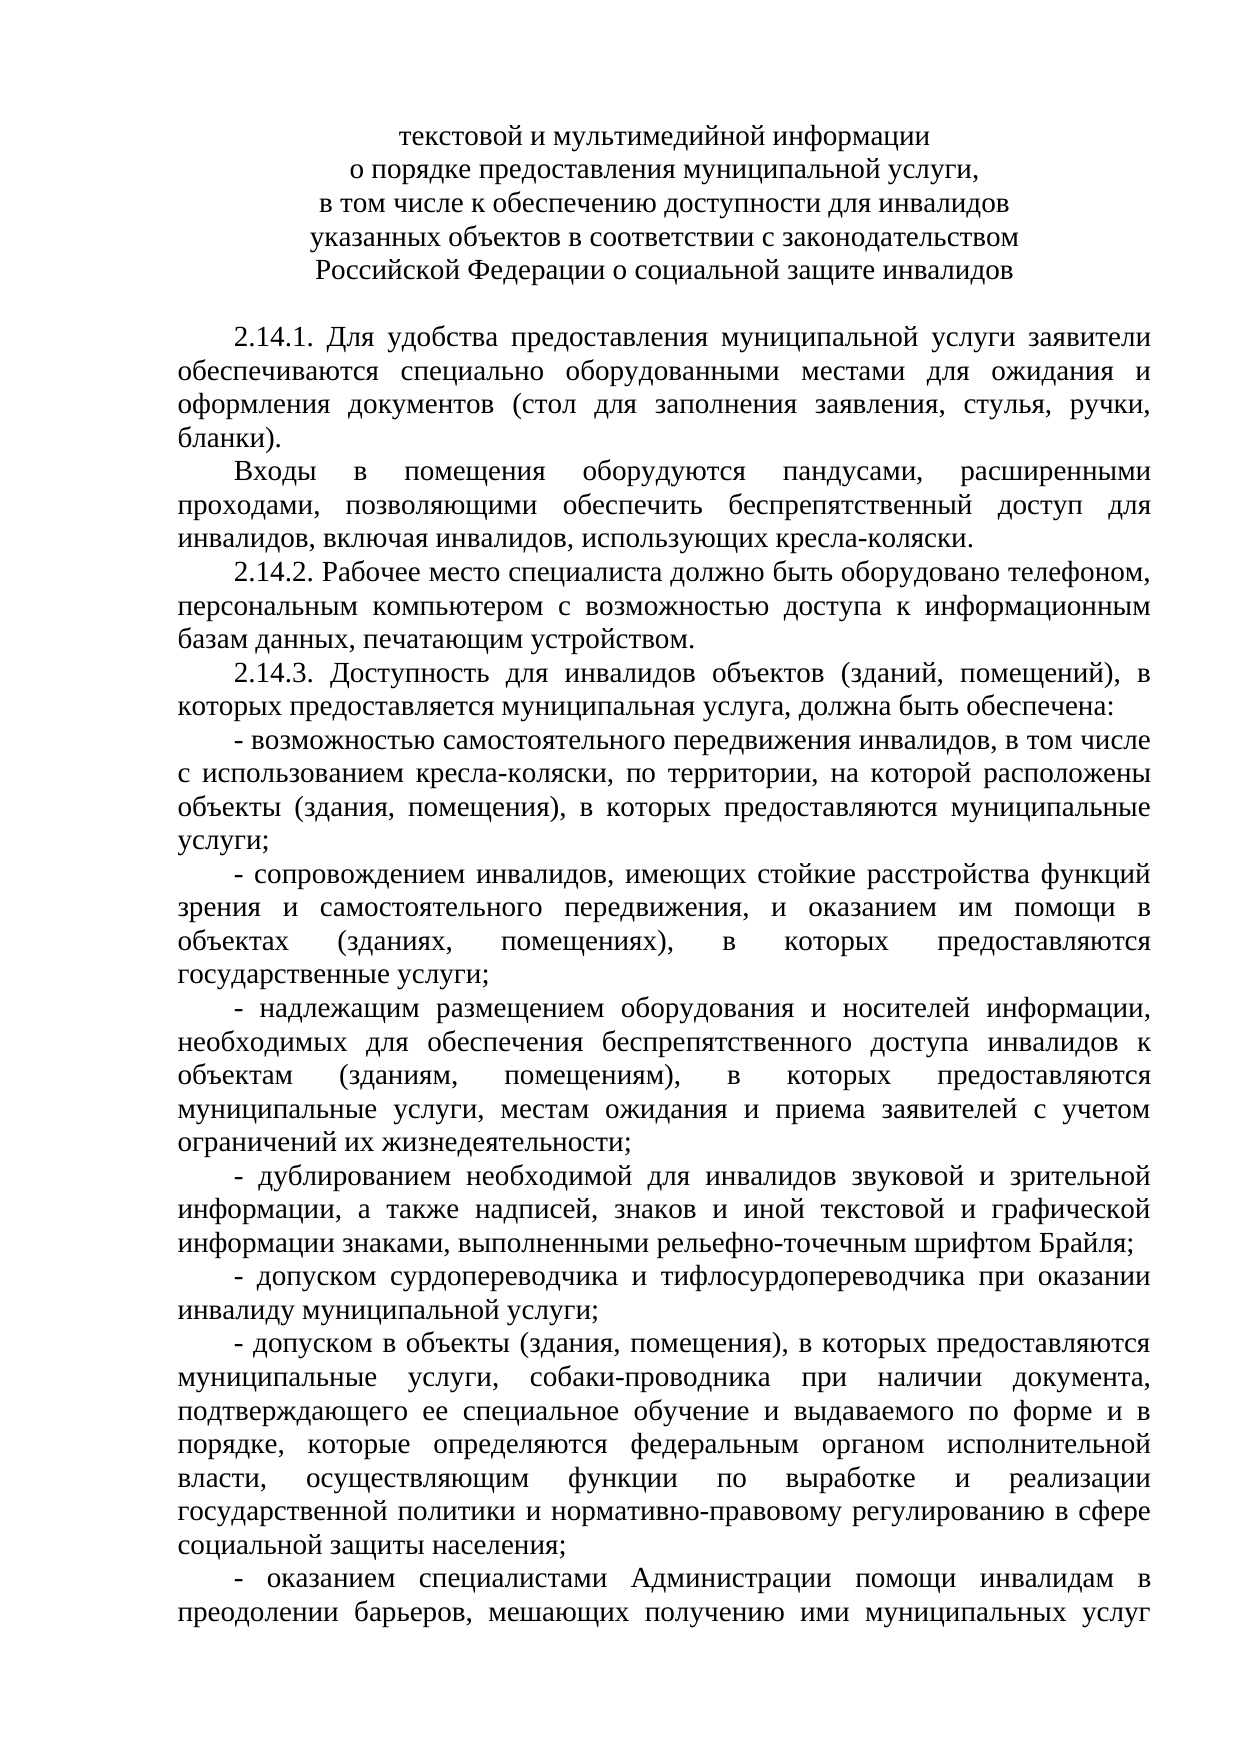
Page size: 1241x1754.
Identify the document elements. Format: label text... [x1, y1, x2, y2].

text в том числе к обеспечению доступности для инвалидов [177, 185, 1152, 219]
text - допуском сурдопереводчика и тифлосурдопереводчика при оказании инвалиду муниципальной услуги; [177, 1258, 1152, 1326]
text 2.14.1. Для удобства предоставления муниципальной услуги заявители обеспечиваются специально оборудованными местами для ожидания и оформления документов (стол для заполнения заявления, стулья, ручки, бланки). [177, 319, 1152, 453]
text Российской Федерации о социальной защите инвалидов [177, 252, 1152, 286]
text указанных объектов в соответствии с законодательством [177, 219, 1152, 252]
text - надлежащим размещением оборудования и носителей информации, необходимых для обеспечения беспрепятственного доступа инвалидов к объектам (зданиям, помещениям), в которых предоставляются муниципальные услуги, местам ожидания и приема заявителей с учетом ограничений их жизнедеятельности; [177, 990, 1152, 1158]
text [177, 1560, 1152, 1627]
text 2.14.2. Рабочее место специалиста должно быть оборудовано телефоном, персональным компьютером с возможностью доступа к информационным базам данных, печатающим устройством. [177, 554, 1152, 655]
text текстовой и мультимедийной информации [177, 118, 1152, 152]
text - допуском в объекты (здания, помещения), в которых предоставляются муниципальные услуги, собаки-проводника при наличии документа, подтверждающего ее специальное обучение и выдаваемого по форме и в порядке, которые определяются федеральным органом исполнительной власти, осуществляющим функции по выработке и реализации государственной политики и нормативно-правовому регулированию в сфере социальной защиты населения; [177, 1326, 1152, 1560]
text - дублированием необходимой для инвалидов звуковой и зрительной информации, а также надписей, знаков и иной текстовой и графической информации знаками, выполненными рельефно-точечным шрифтом Брайля; [177, 1158, 1152, 1258]
text - возможностью самостоятельного передвижения инвалидов, в том числе с использованием кресла-коляски, по территории, на которой расположены объекты (здания, помещения), в которых предоставляются муниципальные услуги; [177, 722, 1152, 856]
text - сопровождением инвалидов, имеющих стойкие расстройства функций зрения и самостоятельного передвижения, и оказанием им помощи в объектах (зданиях, помещениях), в которых предоставляются государственные услуги; [177, 856, 1152, 990]
text Входы в помещения оборудуются пандусами, расширенными проходами, позволяющими обеспечить беспрепятственный доступ для инвалидов, включая инвалидов, использующих кресла-коляски. [177, 453, 1152, 554]
text о порядке предоставления муниципальной услуги, [177, 152, 1152, 185]
text 2.14.3. Доступность для инвалидов объектов (зданий, помещений), в которых предоставляется муниципальная услуга, должна быть обеспечена: [177, 655, 1152, 722]
